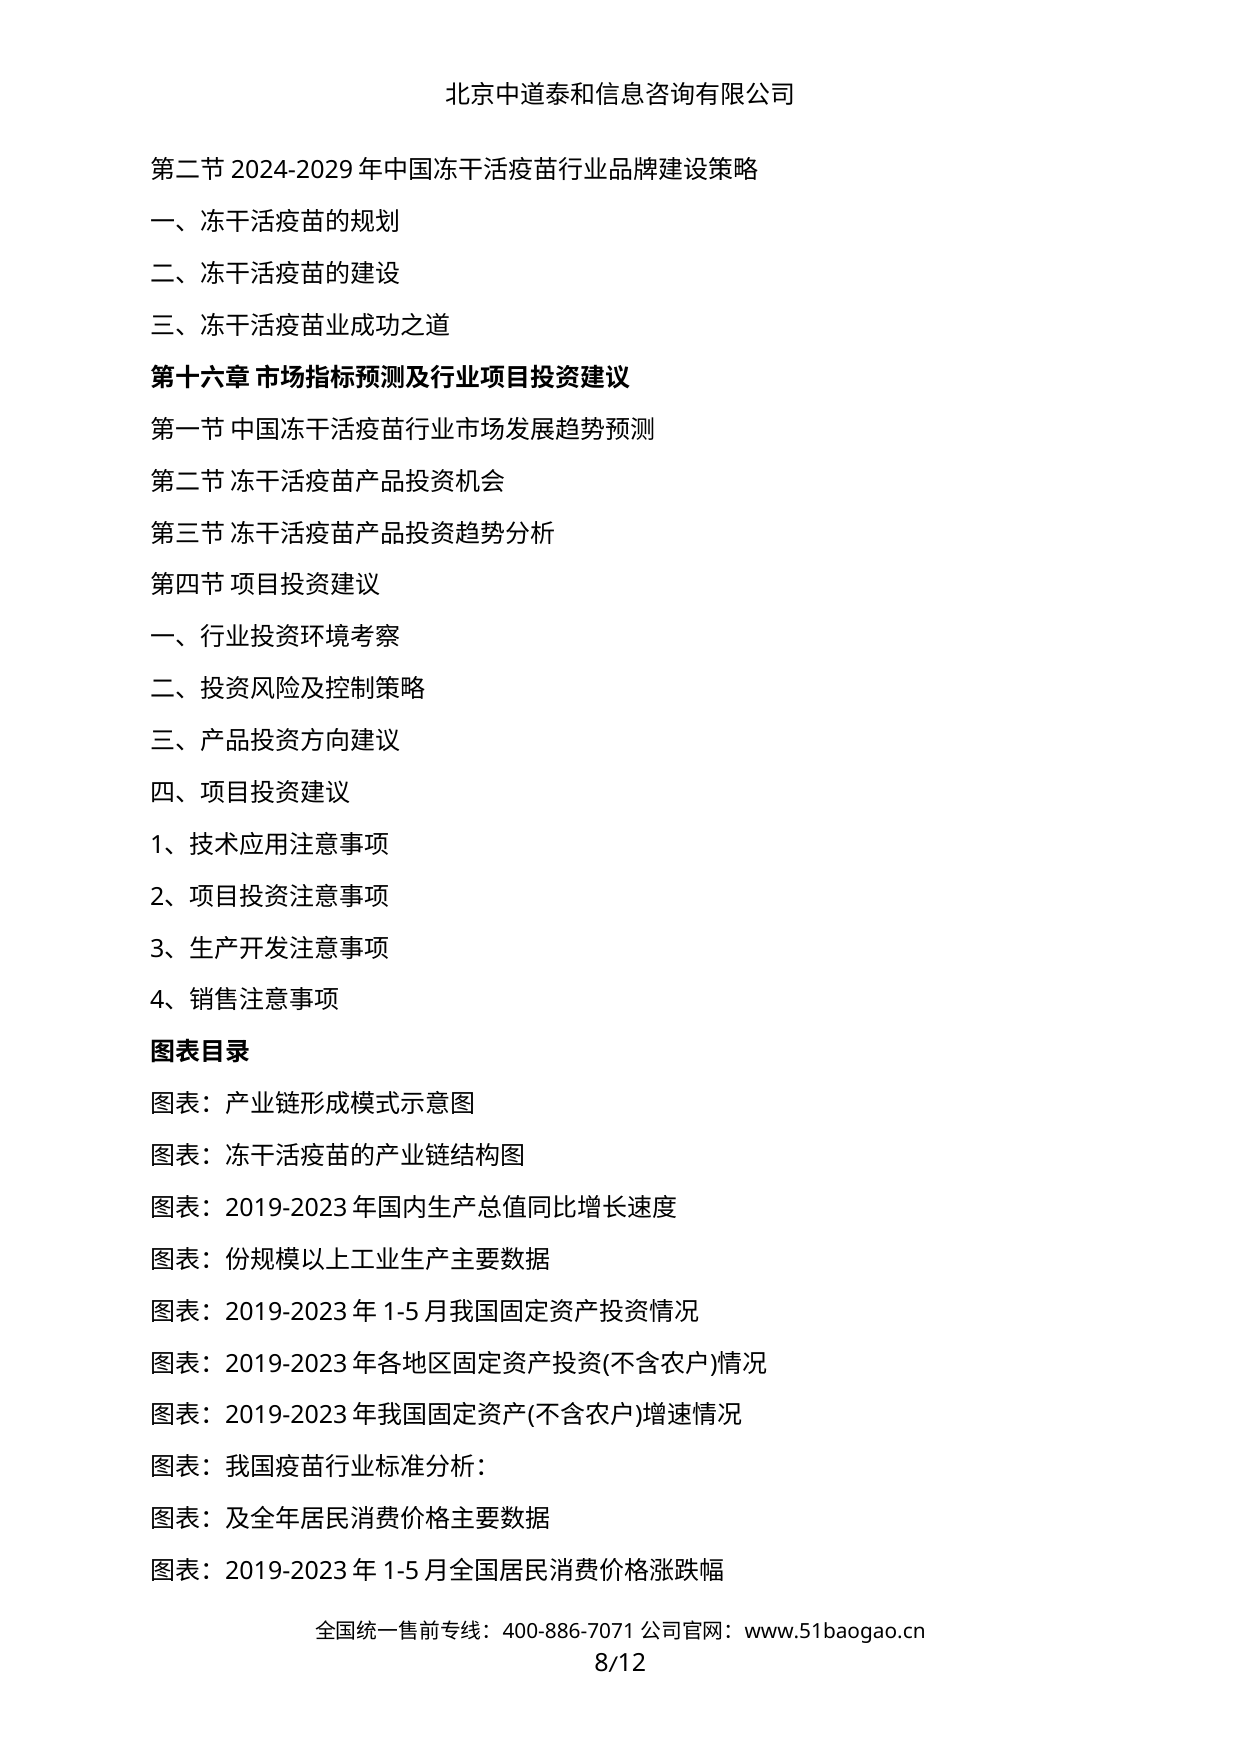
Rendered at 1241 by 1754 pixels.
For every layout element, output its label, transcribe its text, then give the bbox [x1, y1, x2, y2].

text 四、项目投资建议 [150, 772, 1090, 809]
text 第二节 冻干活疫苗产品投资机会 [150, 461, 1090, 497]
text 图表：2019-2023年各地区固定资产投资(不含农户)情况 [150, 1343, 1090, 1379]
text 4、销售注意事项 [150, 980, 1090, 1016]
text 图表：产业链形成模式示意图 [150, 1084, 1090, 1120]
text 二、冻干活疫苗的建设 [150, 254, 1090, 290]
text 第二节 2024-2029年中国冻干活疫苗行业品牌建设策略 [150, 150, 1090, 186]
text 图表：2019-2023年1-5月我国固定资产投资情况 [150, 1291, 1090, 1327]
text 第一节 中国冻干活疫苗行业市场发展趋势预测 [150, 409, 1090, 446]
text 图表：及全年居民消费价格主要数据 [150, 1499, 1090, 1535]
text 图表目录 [150, 1032, 1090, 1068]
text 第三节 冻干活疫苗产品投资趋势分析 [150, 513, 1090, 549]
text 3、生产开发注意事项 [150, 928, 1090, 964]
text 图表：2019-2023年1-5月全国居民消费价格涨跌幅 [150, 1551, 1090, 1587]
text 图表：冻干活疫苗的产业链结构图 [150, 1136, 1090, 1172]
text 二、投资风险及控制策略 [150, 669, 1090, 705]
text 图表：份规模以上工业生产主要数据 [150, 1239, 1090, 1276]
text 图表：我国疫苗行业标准分析： [150, 1447, 1090, 1483]
text 第十六章 市场指标预测及行业项目投资建议 [150, 357, 1090, 394]
text 图表：2019-2023年国内生产总值同比增长速度 [150, 1187, 1090, 1224]
text 一、行业投资环境考察 [150, 617, 1090, 653]
text 第四节 项目投资建议 [150, 565, 1090, 601]
text 一、冻干活疫苗的规划 [150, 202, 1090, 238]
text 图表：2019-2023年我国固定资产(不含农户)增速情况 [150, 1395, 1090, 1431]
text 三、产品投资方向建议 [150, 721, 1090, 757]
text 1、技术应用注意事项 [150, 824, 1090, 861]
text 2、项目投资注意事项 [150, 876, 1090, 912]
text 三、冻干活疫苗业成功之道 [150, 306, 1090, 342]
